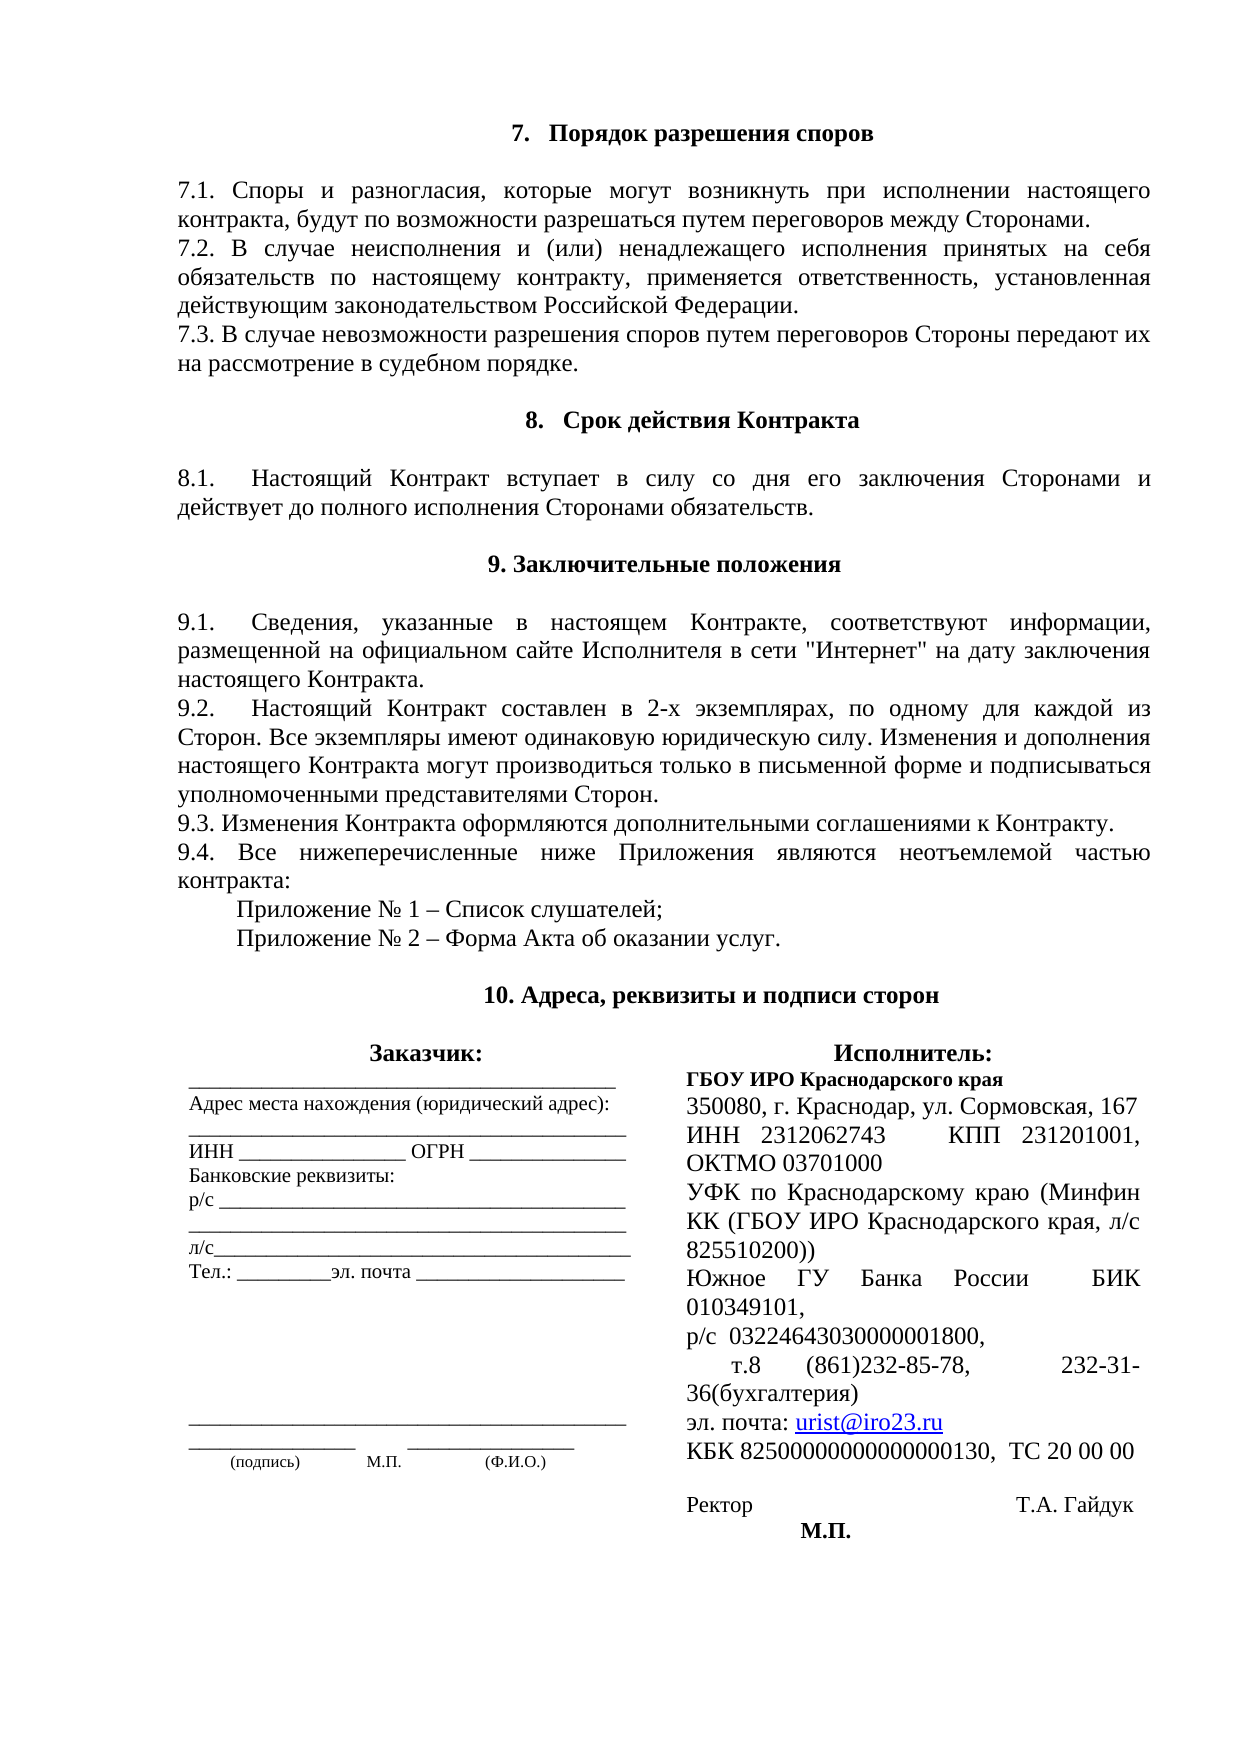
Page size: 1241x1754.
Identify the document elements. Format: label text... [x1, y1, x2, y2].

list Порядок разрешения споров [233, 118, 1152, 147]
text 9.4. Все нижеперечисленные ниже Приложения являются неотъемлемой частью контракта: [177, 837, 1152, 894]
list Срок действия Контракта [233, 406, 1152, 434]
text Приложение № 1 – Список слушателей; [177, 894, 1152, 923]
text 9.2. Настоящий Контракт составлен в 2-х экземплярах, по одному для каждой из Сторон. Все экземпляры имеют одинаковую юридическую силу. Изменения и дополнения настоящего Контракта могут производиться только в письменной форме и подписываться уполномоченными представителями Сторон. [177, 693, 1152, 808]
text Приложение № 2 – Форма Акта об оказании услуг. [177, 923, 1152, 952]
list Адреса, реквизиты и подписи сторон [271, 981, 1152, 1009]
text 9.3. Изменения Контракта оформляются дополнительными соглашениями к Контракту. [177, 808, 1152, 837]
text 7.3. В случае невозможности разрешения споров путем переговоров Стороны передают их на рассмотрение в судебном порядке. [177, 319, 1152, 377]
text 8.1. Настоящий Контракт вступает в силу со дня его заключения Сторонами и действует до полного исполнения Сторонами обязательств. [177, 463, 1152, 521]
text 9.1. Сведения, указанные в настоящем Контракте, соответствуют информации, размещенной на официальном сайте Исполнителя в сети "Интернет" на дату заключения настоящего Контракта. [177, 607, 1152, 693]
text 9. Заключительные положения [177, 549, 1152, 578]
text 7.1. Споры и разногласия, которые могут возникнуть при исполнении настоящего контракта, будут по возможности разрешаться путем переговоров между Сторонами. [177, 176, 1152, 233]
table_header Заказчик: _________________________________________ Адрес места нахождения (юридический адрес): __________________________________________ ИНН ________________ ОГРН _______________ Банковские реквизиты: р/с _______________________________________ __________________________________________ л/с________________________________________ Тел.: _________эл. почта ____________________ __________________________________________ ________________ ________________ (подпись) М.П. (Ф.И.О.) [177, 1038, 675, 1544]
table_header Исполнитель: ГБОУ ИРО Краснодарского края 350080, г. Краснодар, ул. Сормовская, 167 ИНН 2312062743 КПП 231201001, ОКТМО 03701000 УФК по Краснодарскому краю (Минфин КК (ГБОУ ИРО Краснодарского края, л/с 825510200)) Южное ГУ Банка России БИК 010349101, р/с 03224643030000001800, т.8 (861)232-85-78, 232-31-36(бухгалтерия) эл. почта: urist@iro23.ru КБК 82500000000000000130, ТС 20 00 00 Ректор Т.А. Гайдук М.П. [675, 1038, 1152, 1544]
text 7.2. В случае неисполнения и (или) ненадлежащего исполнения принятых на себя обязательств по настоящему контракту, применяется ответственность, установленная действующим законодательством Российской Федерации. [177, 233, 1152, 319]
